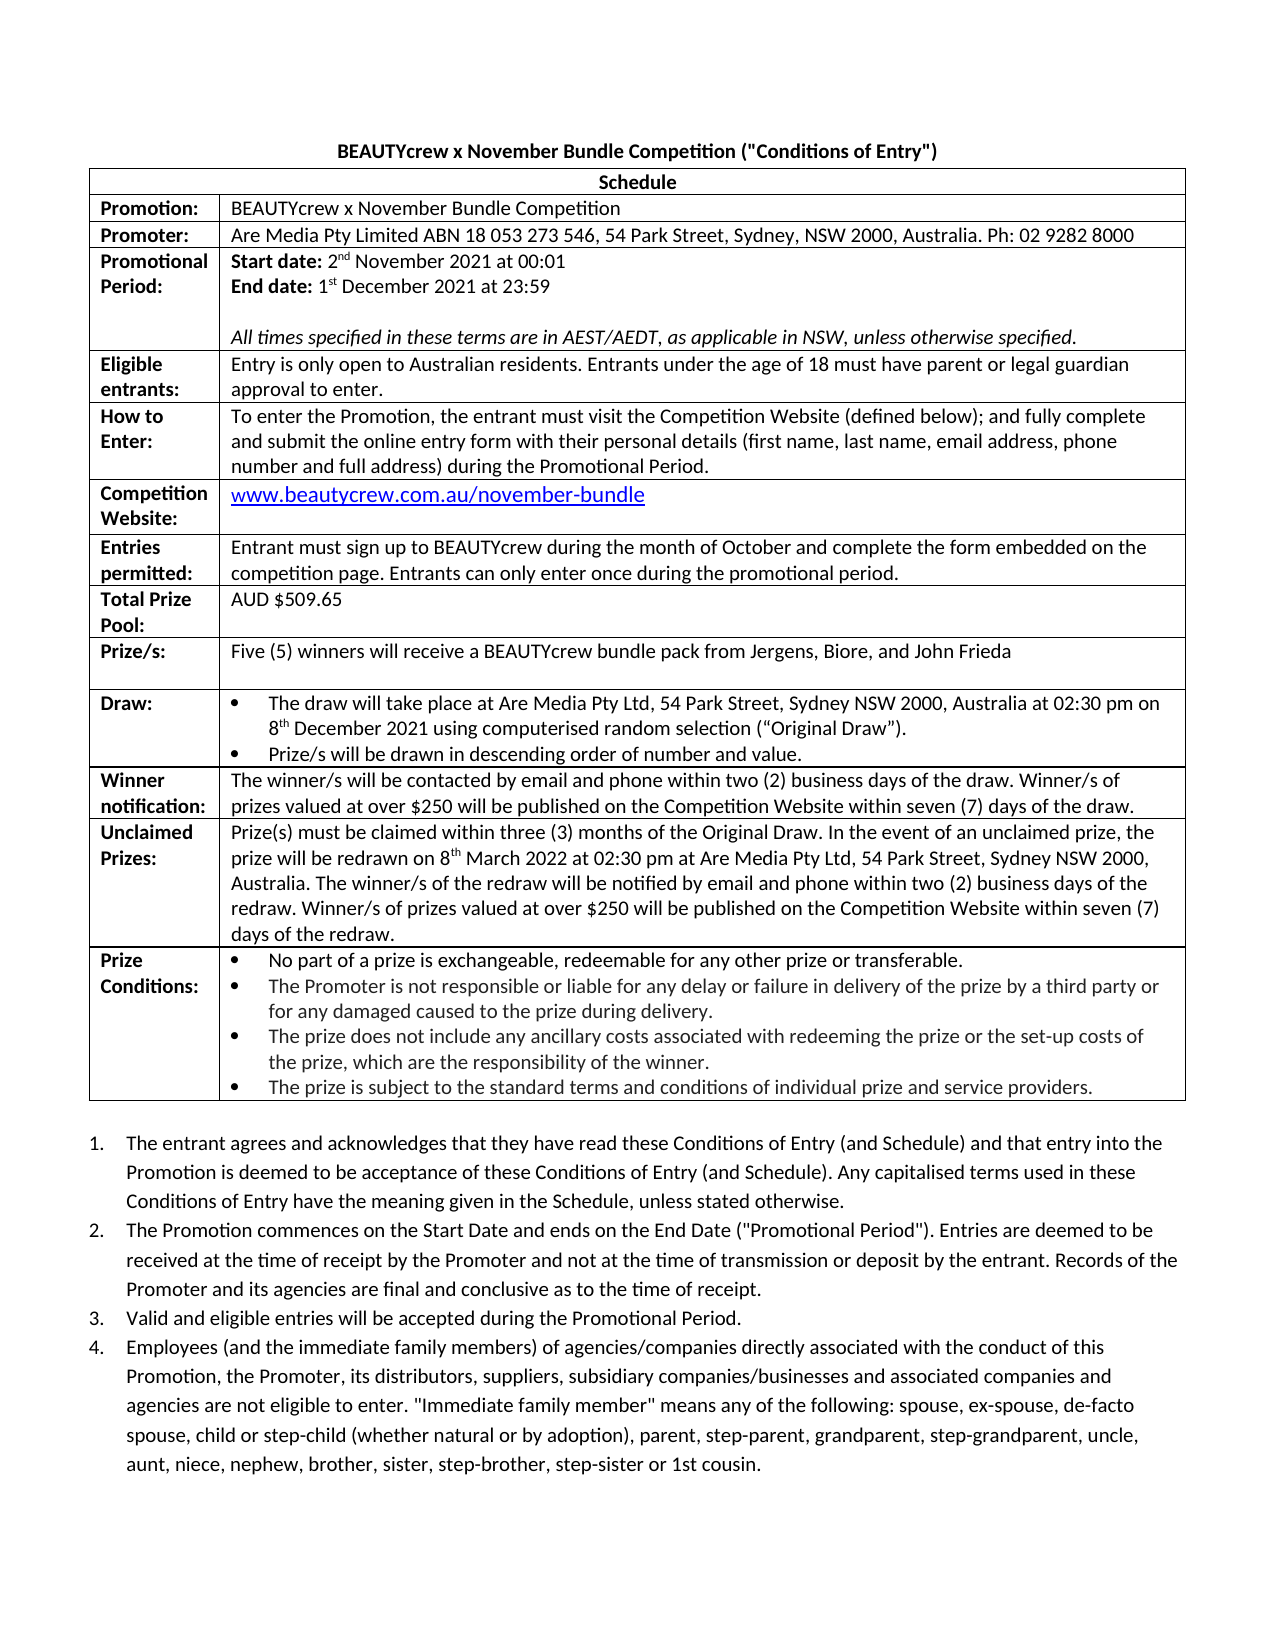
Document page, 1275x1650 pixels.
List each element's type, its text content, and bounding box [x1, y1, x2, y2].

table_cell The winner/s will be contacted by email and phone within two (2) business days of the draw. Winner/s of prizes valued at over $250 will be published on the Competition Website within seven (7) days of the draw. [220, 768, 1185, 818]
table_cell Eligible entrants: [90, 351, 219, 402]
table_cell Winner notification: [90, 768, 219, 818]
table_header Schedule [90, 169, 1185, 194]
table_cell Entry is only open to Australian residents. Entrants under the age of 18 must have parent or legal guardian approval to enter. [220, 351, 1185, 402]
list Valid and eligible entries will be accepted during the Promotional Period. [89, 1305, 1186, 1331]
table_cell Entrant must sign up to BEAUTYcrew during the month of October and complete the form embedded on the competition page. Entrants can only enter once during the promotional period. [220, 535, 1185, 585]
list The Promotion commences on the Start Date and ends on the End Date ("Promotional Period"). Entries are deemed to be received at the time of receipt by the Promoter and not at the time of transmission or deposit by the entrant. Records of the Promoter and its agencies are final and conclusive as to the time of receipt. [89, 1218, 1186, 1301]
table_cell Prize Conditions: [90, 948, 219, 1100]
table_cell Are Media Pty Limited ABN 18 053 273 546, 54 Park Street, Sydney, NSW 2000, Australia. Ph: 02 9282 8000 [220, 222, 1185, 247]
table_cell Unclaimed Prizes: [90, 819, 219, 946]
table_cell Competition Website: [90, 480, 219, 533]
table_cell Prize/s: [90, 638, 219, 689]
table_cell Promotional Period: [90, 248, 219, 350]
table_cell Draw: [90, 690, 219, 766]
table_cell To enter the Promotion, the entrant must visit the Competition Website (defined below); and fully complete and submit the online entry form with their personal details (first name, last name, email address, phone number and full address) during the Promotional Period. [220, 403, 1185, 479]
table_cell Promotion: [90, 195, 219, 221]
table_cell The draw will take place at Are Media Pty Ltd, 54 Park Street, Sydney NSW 2000, Australia at 02:30 pm on 8th December 2021 using computerised random selection (“Original Draw”). Prize/s will be drawn in descending order of number and value. [220, 690, 1185, 766]
table_cell No part of a prize is exchangeable, redeemable for any other prize or transferable. The Promoter is not responsible or liable for any delay or failure in delivery of the prize by a third party or for any damaged caused to the prize during delivery. The prize does not include any ancillary costs associated with redeeming the prize or the set-up costs of the prize, which are the responsibility of the winner. The prize is subject to the standard terms and conditions of individual prize and service providers. [220, 948, 1185, 1100]
table_cell Start date: 2nd November 2021 at 00:01 End date: 1st December 2021 at 23:59 All times specified in these terms are in AEST/AEDT, as applicable in NSW, unless otherwise specified. [220, 248, 1185, 350]
table_cell www.beautycrew.com.au/november-bundle [220, 480, 1185, 533]
subtitle BEAUTYcrew x November Bundle Competition ("Conditions of Entry") [89, 139, 1186, 164]
table_cell Five (5) winners will receive a BEAUTYcrew bundle pack from Jergens, Biore, and John Frieda [220, 638, 1185, 689]
table_cell BEAUTYcrew x November Bundle Competition [220, 195, 1185, 221]
list Employees (and the immediate family members) of agencies/companies directly associated with the conduct of this Promotion, the Promoter, its distributors, suppliers, subsidiary companies/businesses and associated companies and agencies are not eligible to enter. "Immediate family member" means any of the following: spouse, ex-spouse, de-facto spouse, child or step-child (whether natural or by adoption), parent, step-parent, grandparent, step-grandparent, uncle, aunt, niece, nephew, brother, sister, step-brother, step-sister or 1st cousin. [89, 1334, 1186, 1476]
table_cell AUD $509.65 [220, 586, 1185, 637]
table_cell Prize(s) must be claimed within three (3) months of the Original Draw. In the event of an unclaimed prize, the prize will be redrawn on 8th March 2022 at 02:30 pm at Are Media Pty Ltd, 54 Park Street, Sydney NSW 2000, Australia. The winner/s of the redraw will be notified by email and phone within two (2) business days of the redraw. Winner/s of prizes valued at over $250 will be published on the Competition Website within seven (7) days of the redraw. [220, 819, 1185, 946]
list The entrant agrees and acknowledges that they have read these Conditions of Entry (and Schedule) and that entry into the Promotion is deemed to be acceptance of these Conditions of Entry (and Schedule). Any capitalised terms used in these Conditions of Entry have the meaning given in the Schedule, unless stated otherwise. [89, 1130, 1186, 1214]
table_cell How to Enter: [90, 403, 219, 479]
table_cell Promoter: [90, 222, 219, 247]
table_cell Entries permitted: [90, 535, 219, 585]
table_cell Total Prize Pool: [90, 586, 219, 637]
